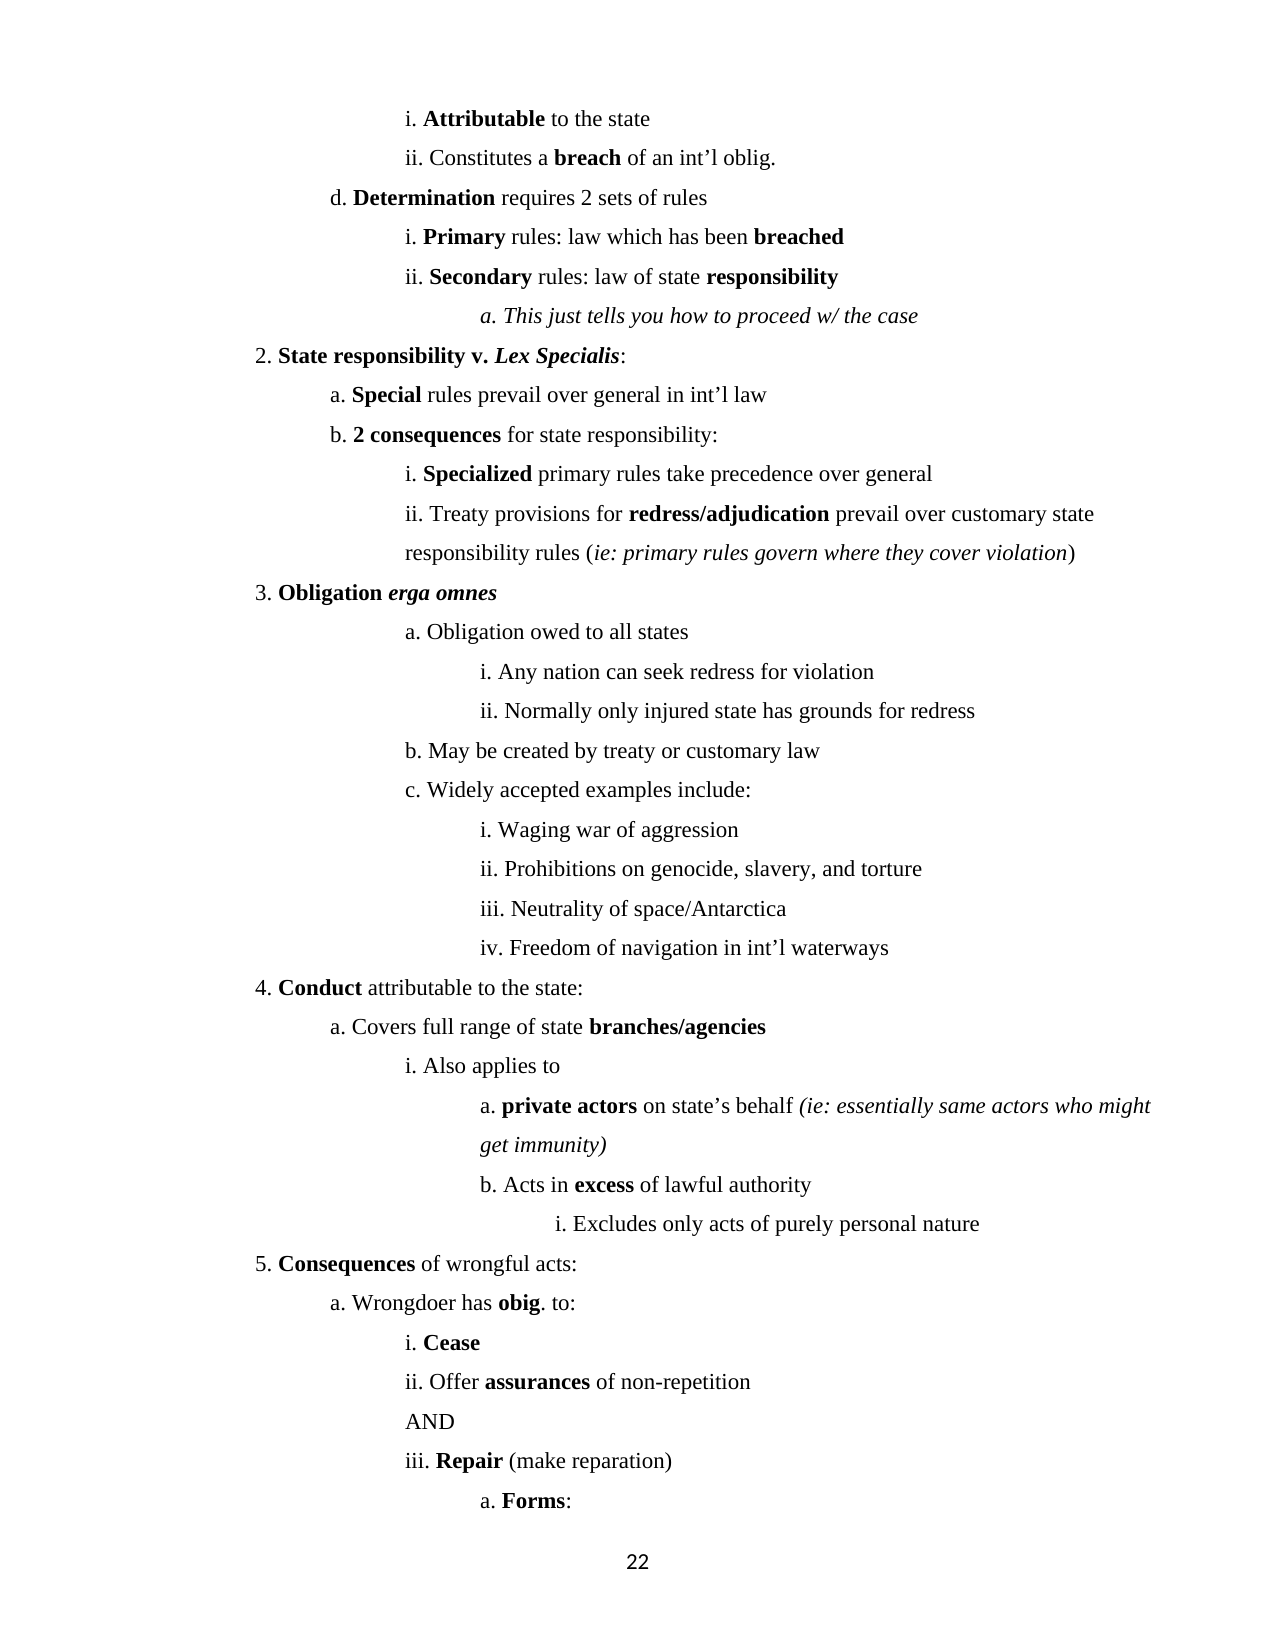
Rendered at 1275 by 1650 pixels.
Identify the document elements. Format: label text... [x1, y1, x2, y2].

list a. Forms: [255, 1487, 1170, 1513]
list i. Also applies to [405, 1052, 1170, 1079]
list i. Attributable to the state [330, 105, 1170, 131]
list i. Excludes only acts of purely personal nature [405, 1210, 1170, 1237]
list b. 2 consequences for state responsibility: [255, 421, 1170, 447]
list a. Special rules prevail over general in int’l law [255, 381, 1170, 408]
list a. Covers full range of state branches/agencies [330, 1013, 1170, 1039]
list ii. Offer assurances of non-repetition [255, 1368, 1170, 1395]
list i. Specialized primary rules take precedence over general [255, 460, 1170, 487]
list AND [255, 1408, 1170, 1434]
list a. private actors on state’s behalf (ie: essentially same actors who might get immunity) [480, 1092, 1170, 1158]
list ii. Secondary rules: law of state responsibility [255, 263, 1170, 289]
list b. Acts in excess of lawful authority [405, 1171, 1170, 1197]
list i. Cease [255, 1329, 1170, 1355]
list ii. Constitutes a breach of an int’l oblig. [405, 144, 1170, 171]
list 5. Consequences of wrongful acts: [255, 1250, 1170, 1276]
list a. Wrongdoer has obig. to: [255, 1289, 1170, 1316]
list a. This just tells you how to proceed w/ the case [255, 302, 1170, 329]
list 2. State responsibility v. Lex Specialis: [255, 342, 1170, 368]
list 4. Conduct attributable to the state: [255, 973, 1170, 1000]
list ii. Treaty provisions for redress/adjudication prevail over customary state responsibility rules (ie: primary rules govern where they cover violation) [405, 500, 1170, 566]
list d. Determination requires 2 sets of rules [255, 184, 1170, 210]
list i. Primary rules: law which has been breached [255, 223, 1170, 250]
list 3. Obligation erga omnes a. Obligation owed to all states i. Any nation can seek redress for violation ii. Normally only injured state has grounds for redress b. May be created by treaty or customary law c. Widely accepted examples include: i. Waging war of aggression ii. Prohibitions on genocide, slavery, and torture iii. Neutrality of space/Antarctica iv. Freedom of navigation in int’l waterways [255, 579, 1170, 960]
list iii. Repair (make reparation) [255, 1447, 1170, 1474]
